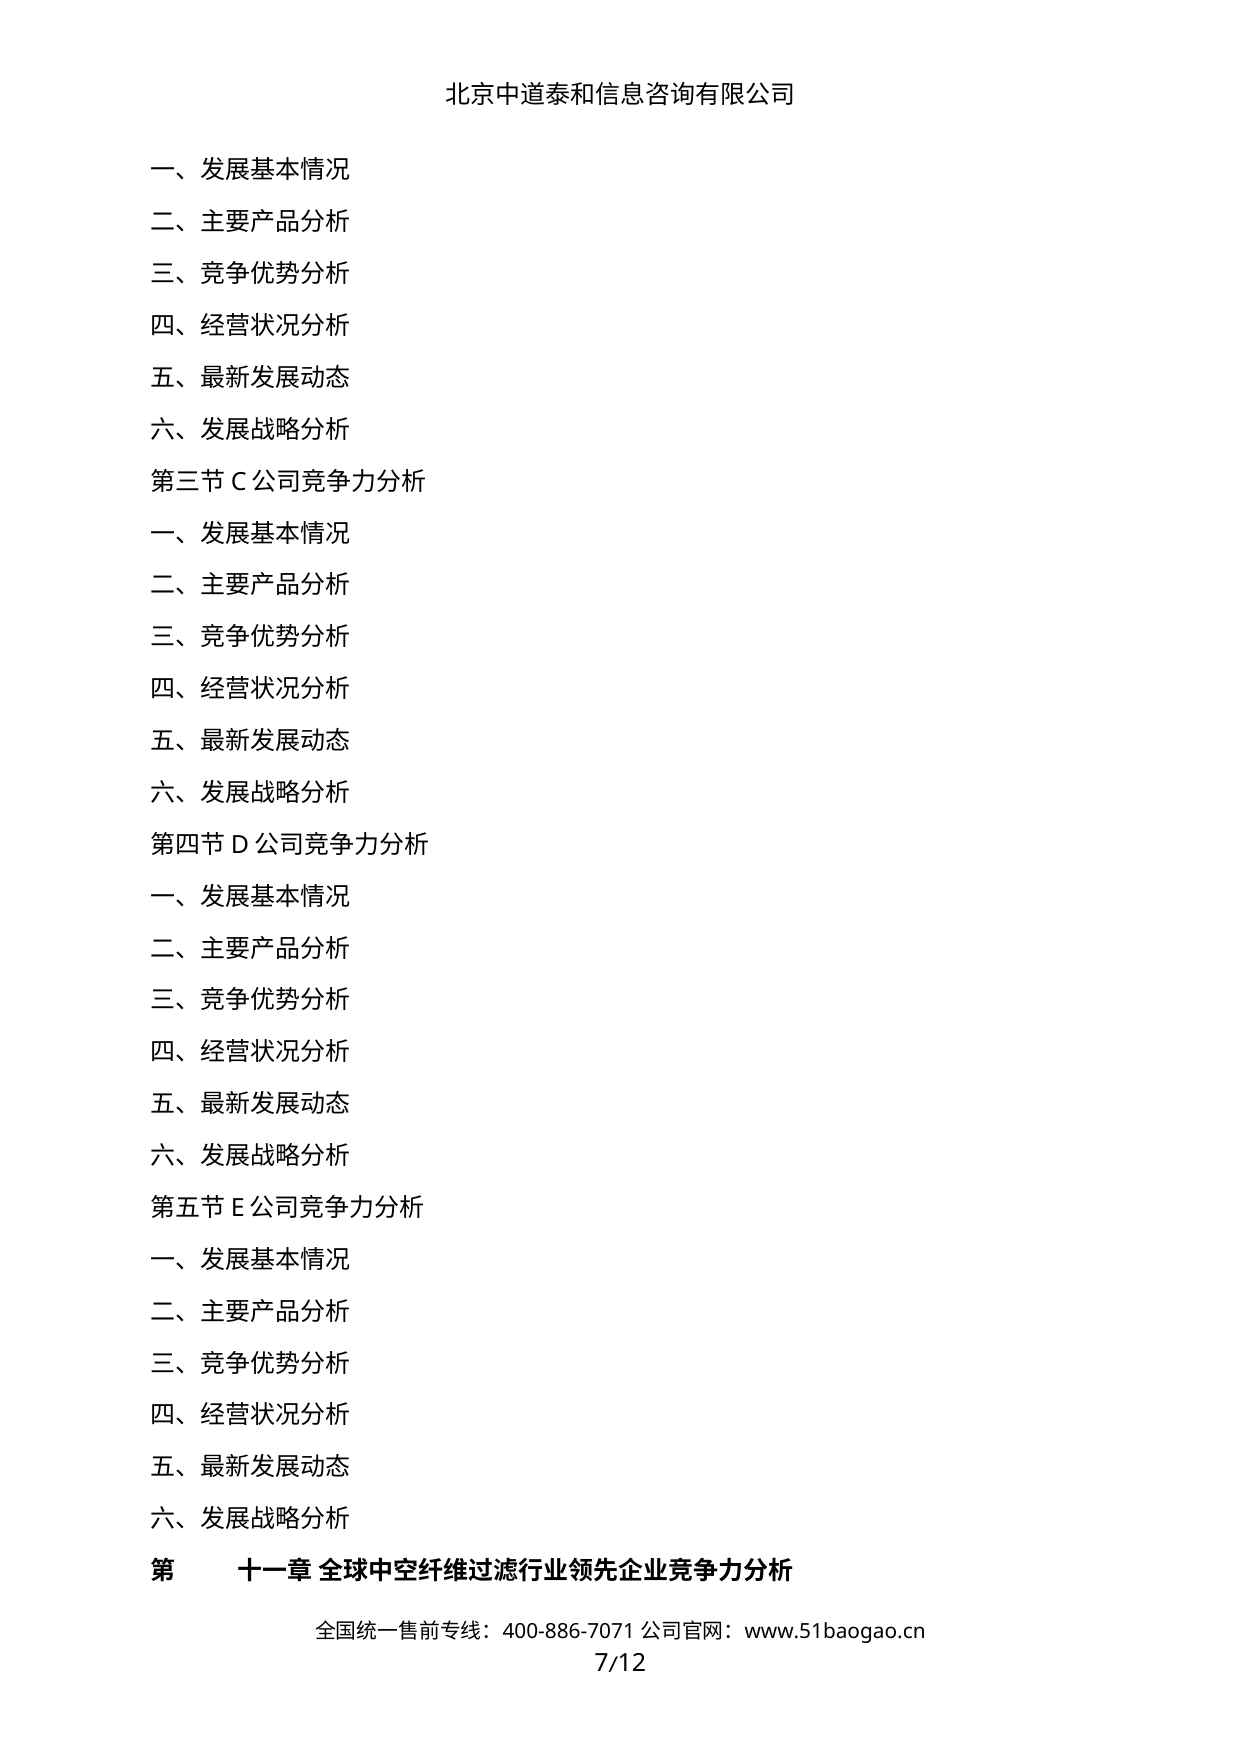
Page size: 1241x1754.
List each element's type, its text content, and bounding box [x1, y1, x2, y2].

text 第 十一章 全球中空纤维过滤行业领先企业竞争力分析 [150, 1551, 1090, 1587]
text 二、主要产品分析 [150, 202, 1090, 238]
text 三、竞争优势分析 [150, 1343, 1090, 1379]
text 五、最新发展动态 [150, 721, 1090, 757]
text 五、最新发展动态 [150, 1084, 1090, 1120]
text 六、发展战略分析 [150, 409, 1090, 446]
text 第四节 D公司竞争力分析 [150, 824, 1090, 861]
text 三、竞争优势分析 [150, 980, 1090, 1016]
text 四、经营状况分析 [150, 1395, 1090, 1431]
text 二、主要产品分析 [150, 565, 1090, 601]
text 四、经营状况分析 [150, 306, 1090, 342]
text 三、竞争优势分析 [150, 617, 1090, 653]
text 二、主要产品分析 [150, 1291, 1090, 1327]
text 一、发展基本情况 [150, 150, 1090, 186]
text 五、最新发展动态 [150, 357, 1090, 394]
text 一、发展基本情况 [150, 513, 1090, 549]
text 第五节 E公司竞争力分析 [150, 1187, 1090, 1224]
text 六、发展战略分析 [150, 772, 1090, 809]
text 五、最新发展动态 [150, 1447, 1090, 1483]
text 第三节 C公司竞争力分析 [150, 461, 1090, 497]
text 二、主要产品分析 [150, 928, 1090, 964]
text 六、发展战略分析 [150, 1136, 1090, 1172]
text 四、经营状况分析 [150, 669, 1090, 705]
text 四、经营状况分析 [150, 1032, 1090, 1068]
text 六、发展战略分析 [150, 1499, 1090, 1535]
text 一、发展基本情况 [150, 1239, 1090, 1276]
text 一、发展基本情况 [150, 876, 1090, 912]
text 三、竞争优势分析 [150, 254, 1090, 290]
